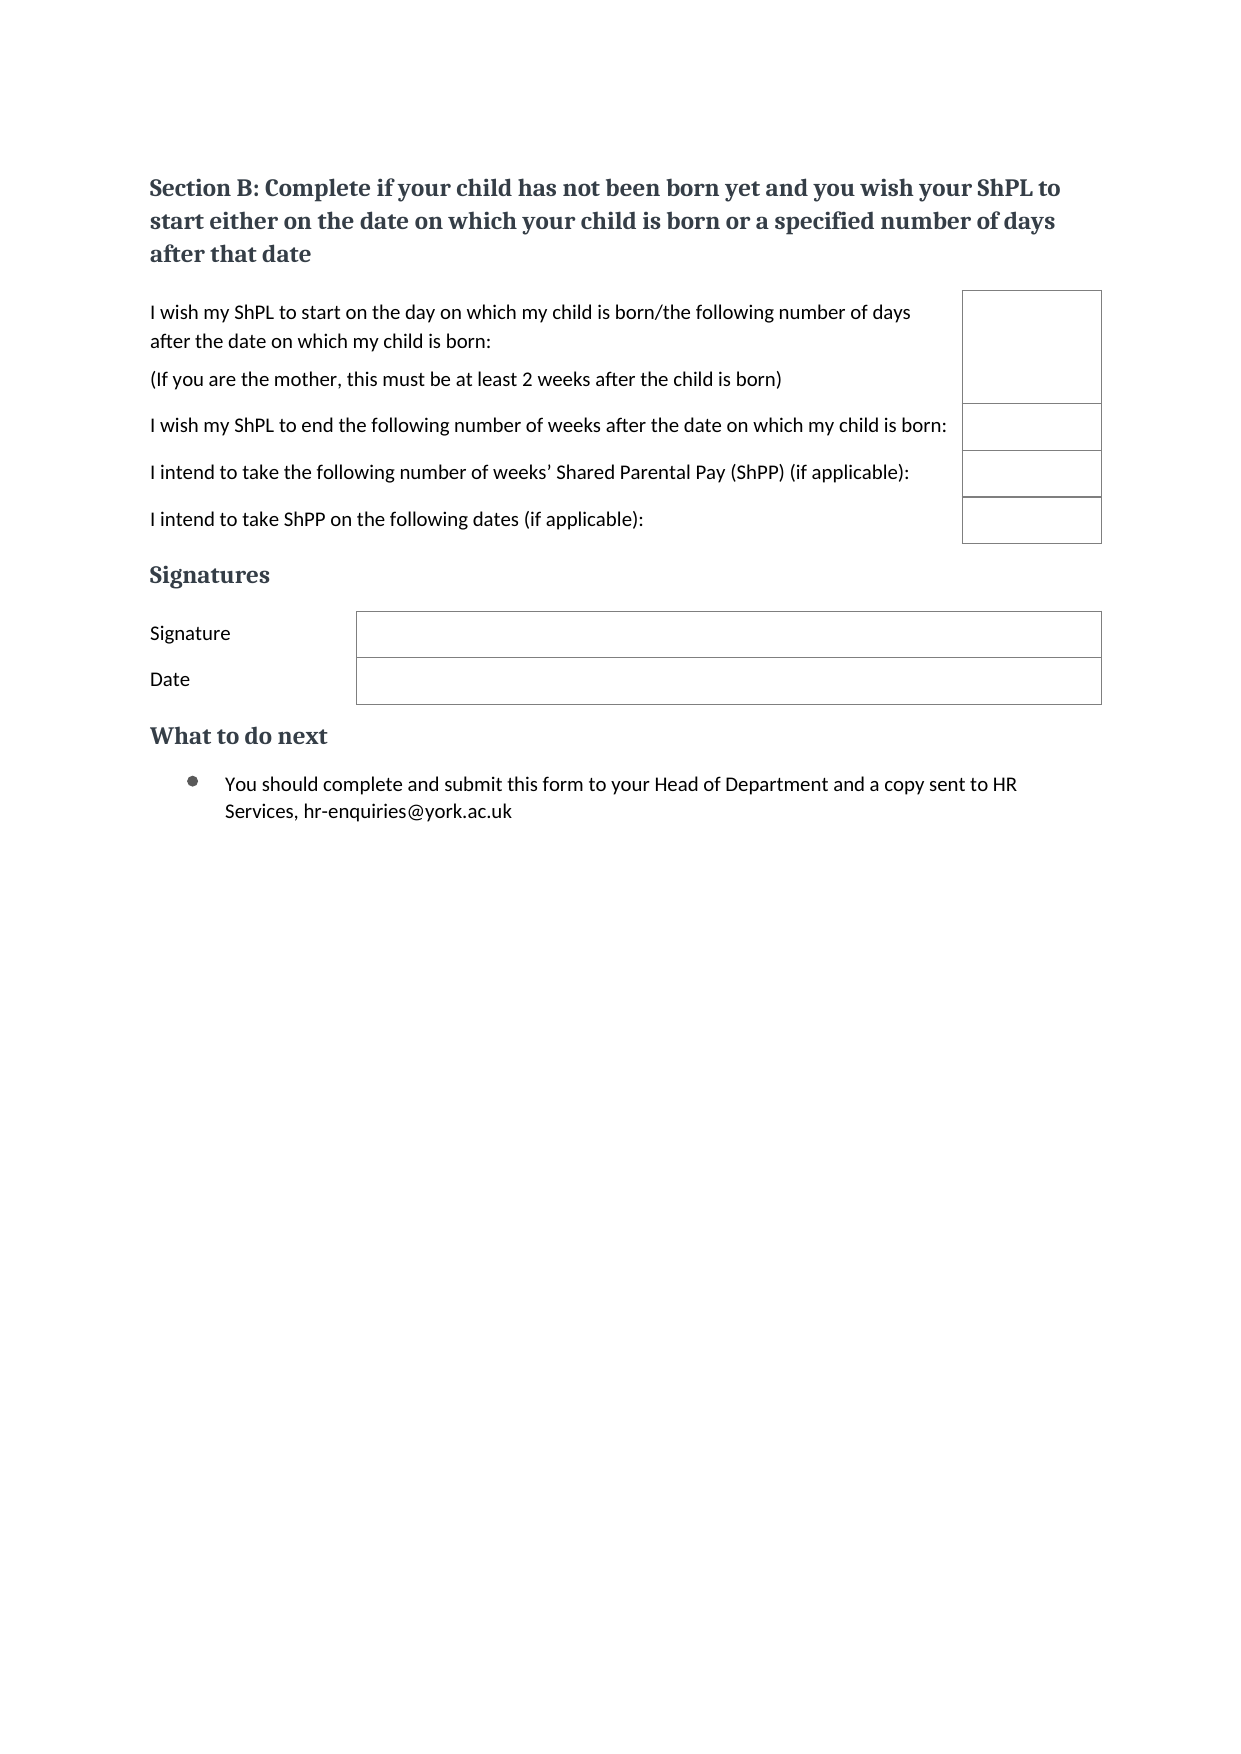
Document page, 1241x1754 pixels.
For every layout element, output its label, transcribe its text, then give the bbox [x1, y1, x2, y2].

table_header [963, 291, 1101, 403]
table_cell I intend to take the following number of weeks’ Shared Parental Pay (ShPP) (if applicable): [139, 450, 962, 496]
table_header I wish my ShPL to start on the day on which my child is born/the following number of days after the date on which my child is born: (If you are the mother, this must be at least 2 weeks after the child is born) [139, 290, 962, 403]
subtitle Signatures [150, 561, 1090, 589]
table_cell [357, 658, 1101, 704]
subtitle Section B: Complete if your child has not been born yet and you wish your ShPL to start either on the date on which your child is born or a specified number of days after that date [150, 174, 1090, 269]
table_cell [963, 404, 1101, 450]
table_cell [963, 451, 1101, 496]
table_header [357, 612, 1101, 657]
table_cell [963, 498, 1101, 543]
list You should complete and submit this form to your Head of Department and a copy sent to HR Services, hr-enquiries@york.ac.uk [187, 771, 1090, 823]
table_cell I intend to take ShPP on the following dates (if applicable): [139, 496, 962, 543]
table_header Signature [139, 611, 356, 657]
table_cell I wish my ShPL to end the following number of weeks after the date on which my child is born: [139, 403, 962, 450]
table_cell Date [139, 657, 356, 704]
subtitle What to do next [150, 722, 1090, 750]
